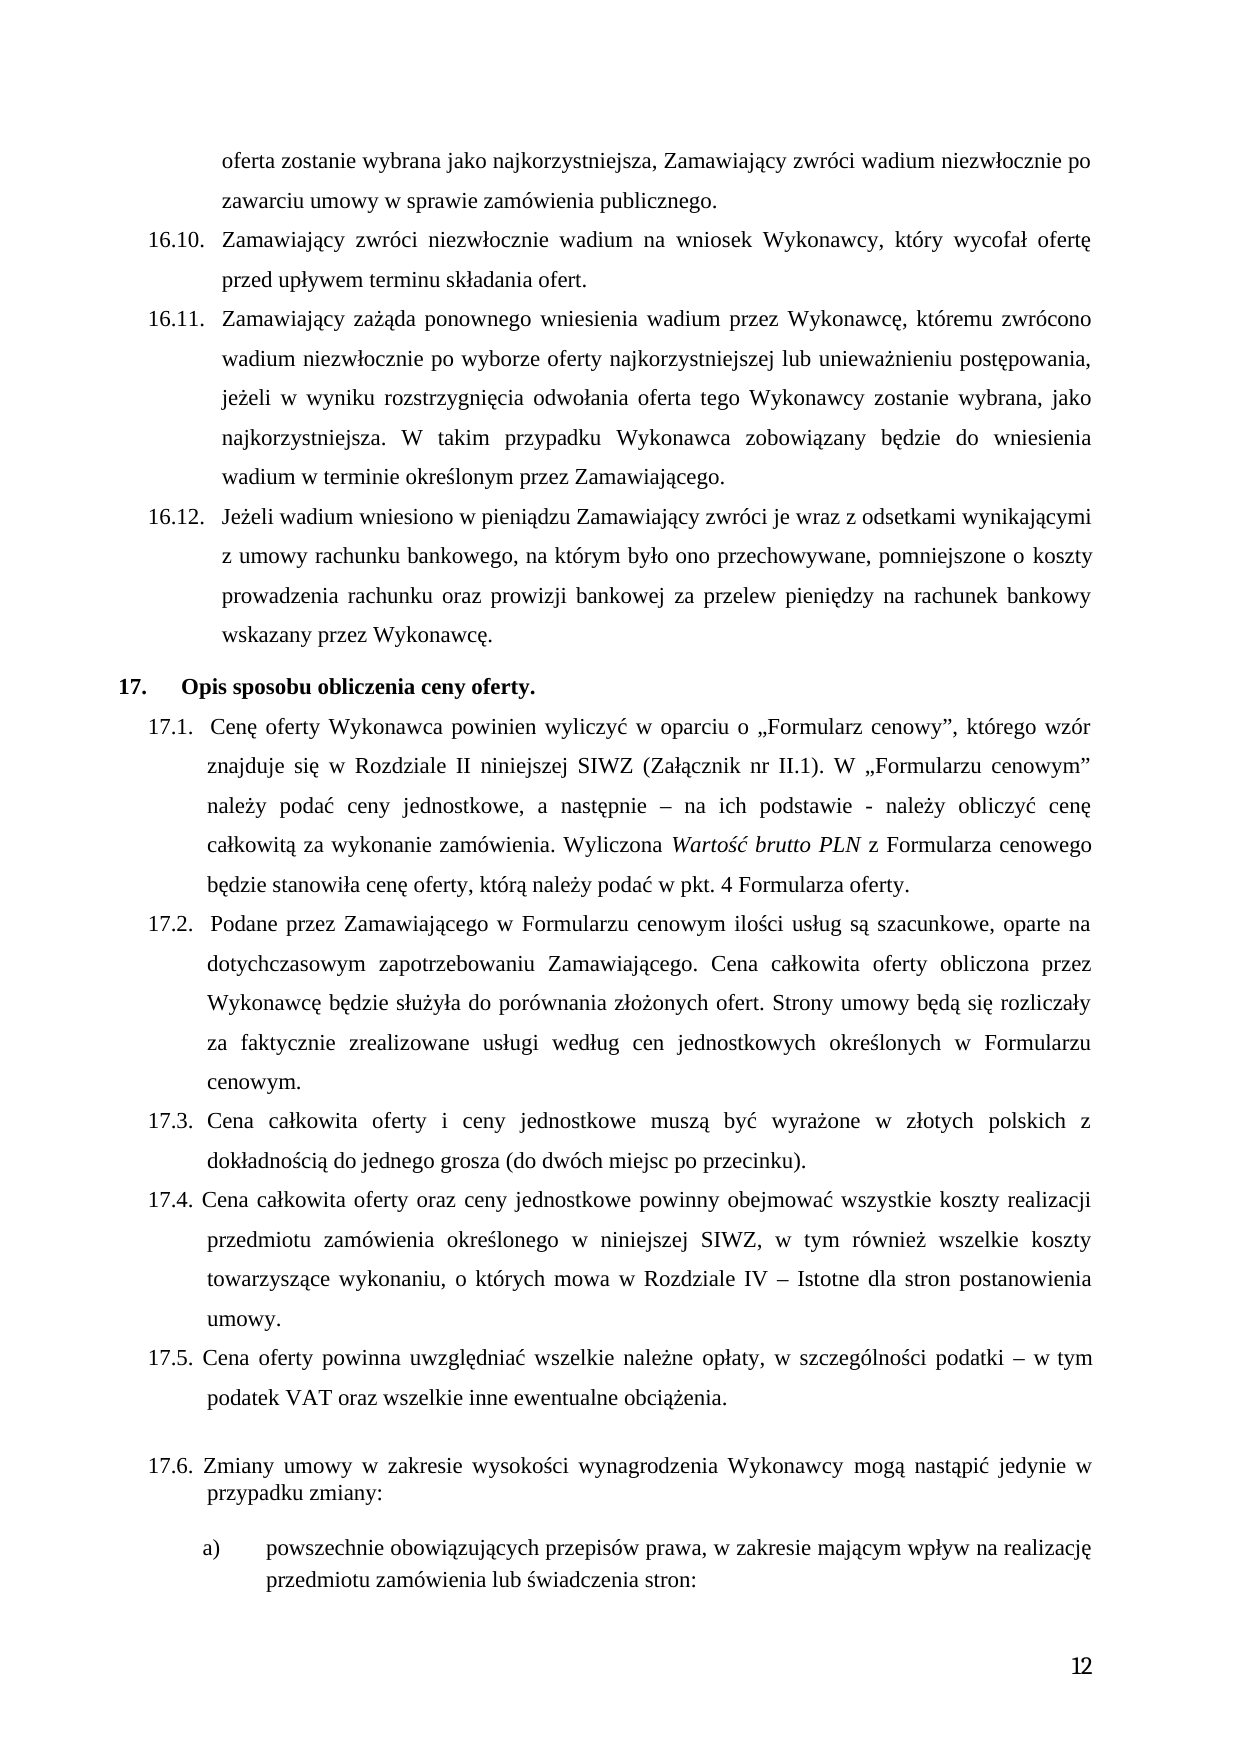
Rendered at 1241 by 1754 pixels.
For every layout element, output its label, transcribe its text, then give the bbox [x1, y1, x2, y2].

list powszechnie obowiązujących przepisów prawa, w zakresie mającym wpływ na realizację przedmiotu zamówienia lub świadczenia stron: [202, 1534, 1093, 1592]
text 17.5. Cena oferty powinna uwzględniać wszelkie należne opłaty, w szczególności podatki – w tym podatek VAT oraz wszelkie inne ewentualne obciążenia. [148, 1344, 1093, 1410]
text 17.3. Cena całkowita oferty i ceny jednostkowe muszą być wyrażone w złotych polskich z dokładnością do jednego grosza (do dwóch miejsc po przecinku). [148, 1108, 1093, 1173]
text 17. Opis sposobu obliczenia ceny oferty. [118, 673, 1093, 700]
text 17.1. Cenę oferty Wykonawca powinien wyliczyć w oparciu o „Formularz cenowy”, którego wzór znajduje się w Rozdziale II niniejszej SIWZ (Załącznik nr II.1). W „Formularzu cenowym” należy podać ceny jednostkowe, a następnie – na ich podstawie - należy obliczyć cenę całkowitą za wykonanie zamówienia. Wyliczona Wartość brutto PLN z Formularza cenowego będzie stanowiła cenę oferty, którą należy podać w pkt. 4 Formularza oferty. [148, 713, 1093, 897]
text 16.10. Zamawiający zwróci niezwłocznie wadium na wniosek Wykonawcy, który wycofał ofertę przed upływem terminu składania ofert. [148, 227, 1093, 292]
text 16.12. Jeżeli wadium wniesiono w pieniądzu Zamawiający zwróci je wraz z odsetkami wynikającymi z umowy rachunku bankowego, na którym było ono przechowywane, pomniejszone o koszty prowadzenia rachunku oraz prowizji bankowej za przelew pieniędzy na rachunek bankowy wskazany przez Wykonawcę. [148, 503, 1093, 648]
text 17.2. Podane przez Zamawiającego w Formularzu cenowym ilości usług są szacunkowe, oparte na dotychczasowym zapotrzebowaniu Zamawiającego. Cena całkowita oferty obliczona przez Wykonawcę będzie służyła do porównania złożonych ofert. Strony umowy będą się rozliczały za faktycznie zrealizowane usługi według cen jednostkowych określonych w Formularzu cenowym. [148, 910, 1093, 1094]
text 17.4. Cena całkowita oferty oraz ceny jednostkowe powinny obejmować wszystkie koszty realizacji przedmiotu zamówienia określonego w niniejszej SIWZ, w tym również wszelkie koszty towarzyszące wykonaniu, o których mowa w Rozdziale IV – Istotne dla stron postanowienia umowy. [148, 1187, 1093, 1331]
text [148, 148, 1093, 213]
text 17.6. Zmiany umowy w zakresie wysokości wynagrodzenia Wykonawcy mogą nastąpić jedynie w przypadku zmiany: [148, 1453, 1093, 1505]
text 16.11. Zamawiający zażąda ponownego wniesienia wadium przez Wykonawcę, któremu zwrócono wadium niezwłocznie po wyborze oferty najkorzystniejszej lub unieważnieniu postępowania, jeżeli w wyniku rozstrzygnięcia odwołania oferta tego Wykonawcy zostanie wybrana, jako najkorzystniejsza. W takim przypadku Wykonawca zobowiązany będzie do wniesienia wadium w terminie określonym przez Zamawiającego. [148, 306, 1093, 490]
